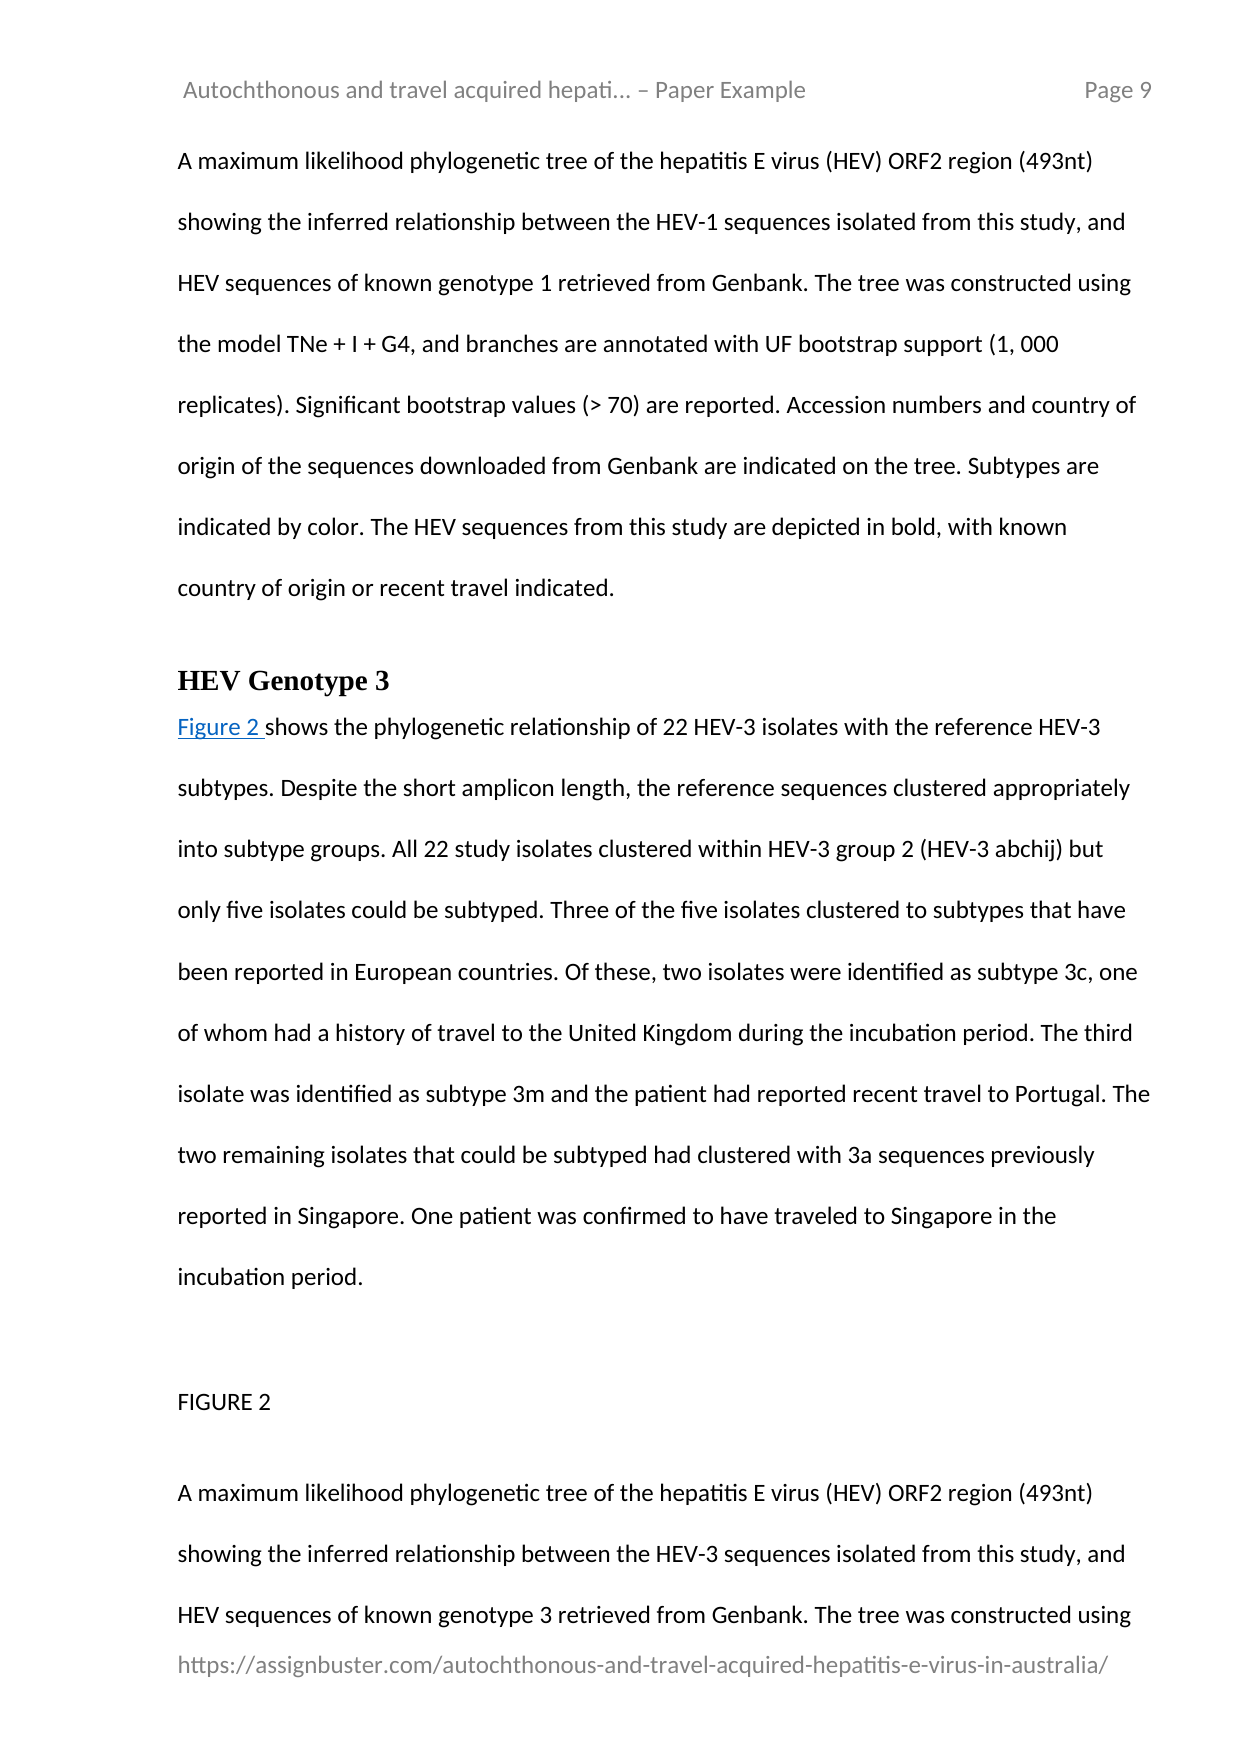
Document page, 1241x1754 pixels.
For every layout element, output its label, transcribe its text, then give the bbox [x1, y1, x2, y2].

subtitle HEV Genotype 3 [177, 663, 1152, 696]
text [177, 1477, 1152, 1629]
text Figure 2 shows the phylogenetic relationship of 22 HEV-3 isolates with the reference HEV-3 subtypes. Despite the short amplicon length, the reference sequences clustered appropriately into subtype groups. All 22 study isolates clustered within HEV-3 group 2 (HEV-3 abchij) but only five isolates could be subtyped. Three of the five isolates clustered to subtypes that have been reported in European countries. Of these, two isolates were identified as subtype 3c, one of whom had a history of travel to the United Kingdom during the incubation period. The third isolate was identified as subtype 3m and the patient had reported recent travel to Portugal. The two remaining isolates that could be subtyped had clustered with 3a sequences previously reported in Singapore. One patient was confirmed to have traveled to Singapore in the incubation period. [177, 711, 1152, 1291]
text FIGURE 2 [177, 1351, 1152, 1417]
text A maximum likelihood phylogenetic tree of the hepatitis E virus (HEV) ORF2 region (493nt) showing the inferred relationship between the HEV-1 sequences isolated from this study, and HEV sequences of known genotype 1 retrieved from Genbank. The tree was constructed using the model TNe + I + G4, and branches are annotated with UF bootstrap support (1, 000 replicates). Significant bootstrap values (> 70) are reported. Accession numbers and country of origin of the sequences downloaded from Genbank are indicated on the tree. Subtypes are indicated by color. The HEV sequences from this study are depicted in bold, with known country of origin or recent travel indicated. [177, 145, 1152, 603]
